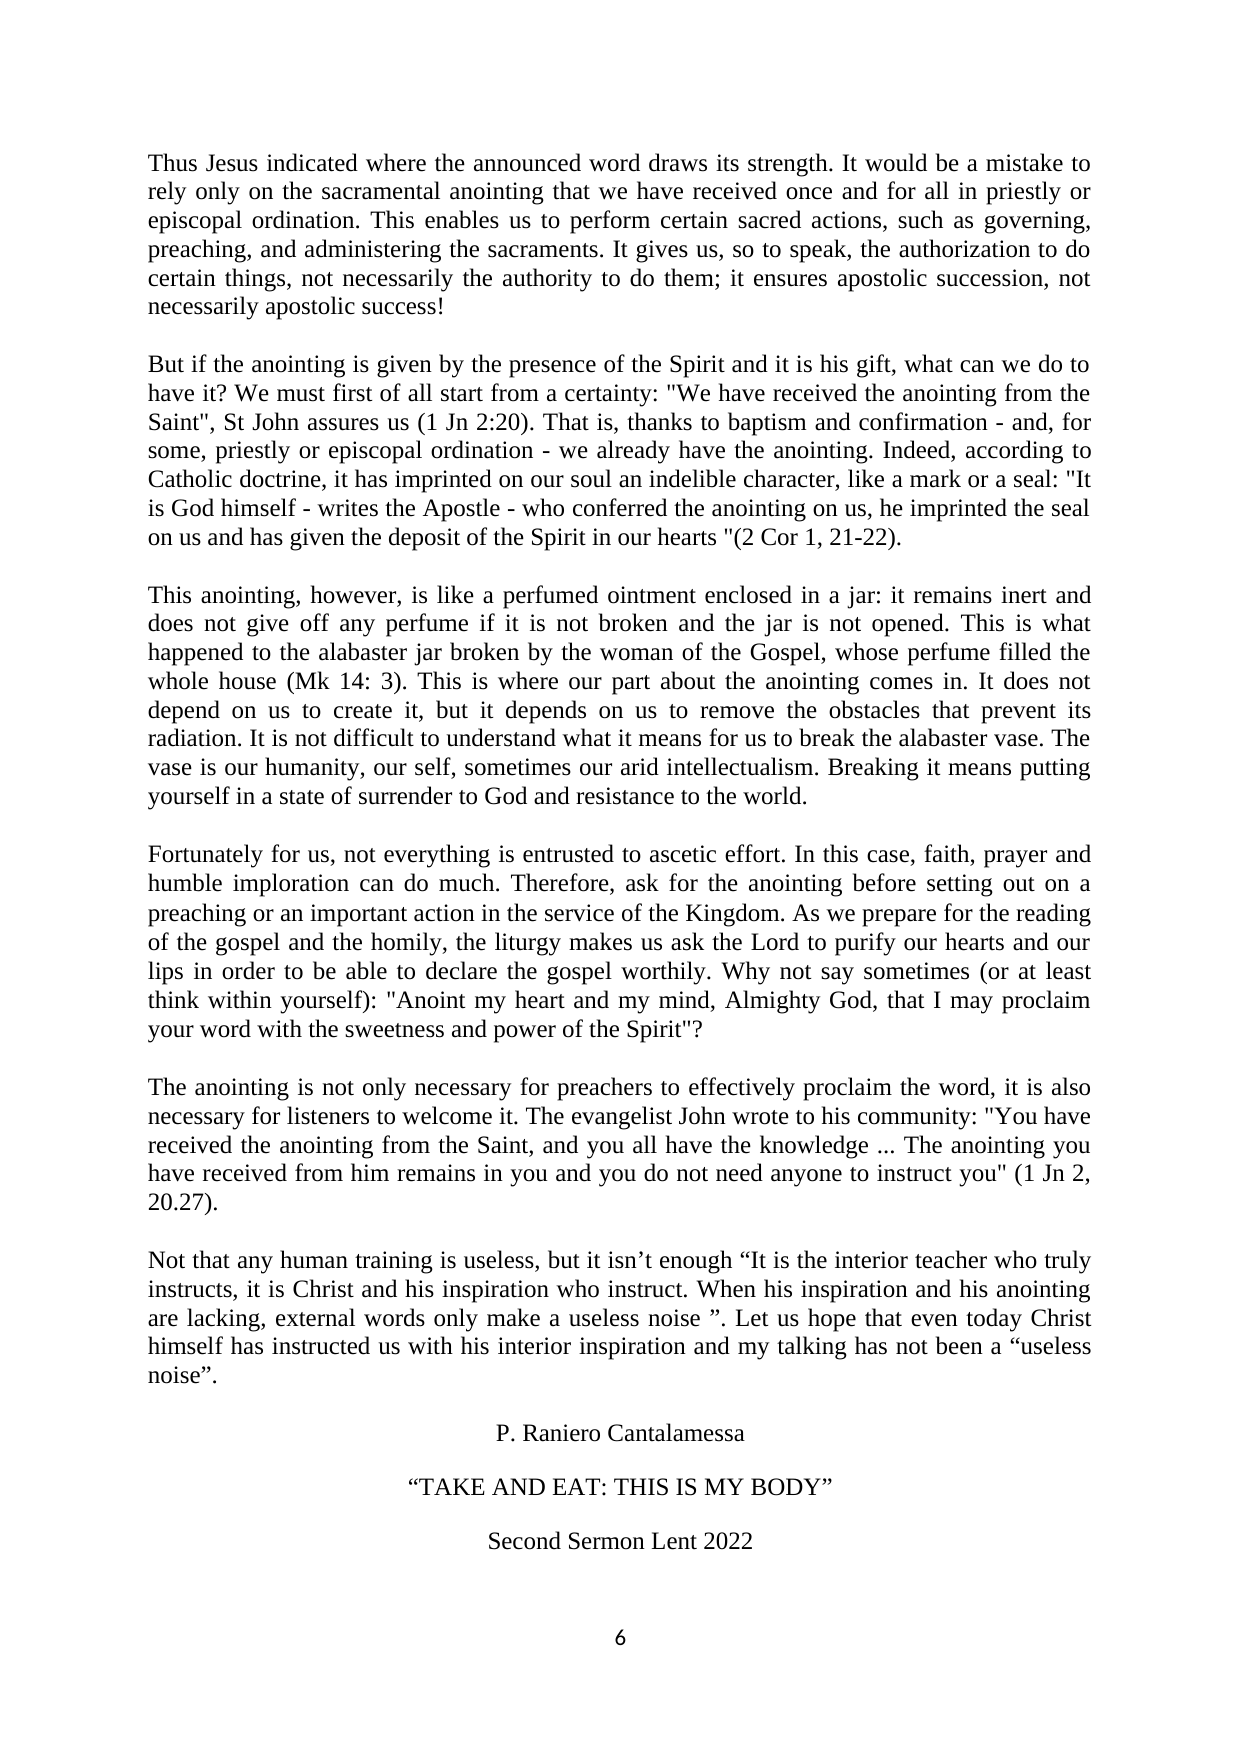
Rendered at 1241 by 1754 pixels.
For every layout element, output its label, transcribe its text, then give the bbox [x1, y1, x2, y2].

text The anointing is not only necessary for preachers to effectively proclaim the word, it is also necessary for listeners to welcome it. The evangelist John wrote to his community: "You have received the anointing from the Saint, and you all have the knowledge ... The anointing you have received from him remains in you and you do not need anyone to instruct you" (1 Jn 2, 20.27). [148, 1072, 1092, 1216]
text This anointing, however, is like a perfumed ointment enclosed in a jar: it remains inert and does not give off any perfume if it is not broken and the jar is not opened. This is what happened to the alabaster jar broken by the woman of the Gospel, whose perfume filled the whole house (Mk 14: 3). This is where our part about the anointing comes in. It does not depend on us to create it, but it depends on us to remove the obstacles that prevent its radiation. It is not difficult to understand what it means for us to break the alabaster vase. The vase is our humanity, our self, sometimes our arid intellectualism. Breaking it means putting yourself in a state of surrender to God and resistance to the world. [148, 580, 1092, 810]
text But if the anointing is given by the presence of the Spirit and it is his gift, what can we do to have it? We must first of all start from a certainty: "We have received the anointing from the Saint", St John assures us (1 Jn 2:20). That is, thanks to baptism and confirmation - and, for some, priestly or episcopal ordination - we already have the anointing. Indeed, according to Catholic doctrine, it has imprinted on our soul an indelible character, like a mark or a seal: "It is God himself - writes the Apostle - who conferred the anointing on us, he imprinted the seal on us and has given the deposit of the Spirit in our hearts "(2 Cor 1, 21-22). [148, 349, 1092, 551]
text “TAKE AND EAT: THIS IS MY BODY” [148, 1472, 1092, 1501]
text Second Sermon Lent 2022 [148, 1526, 1092, 1554]
text Fortunately for us, not everything is entrusted to ascetic effort. In this case, faith, prayer and humble imploration can do much. Therefore, ask for the anointing before setting out on a preaching or an important action in the service of the Kingdom. As we prepare for the reading of the gospel and the homily, the liturgy makes us ask the Lord to purify our hearts and our lips in order to be able to declare the gospel worthily. Why not say sometimes (or at least think within yourself): "Anoint my heart and my mind, Almighty God, that I may proclaim your word with the sweetness and power of the Spirit"? [148, 839, 1092, 1043]
text Thus Jesus indicated where the announced word draws its strength. It would be a mistake to rely only on the sacramental anointing that we have received once and for all in priestly or episcopal ordination. This enables us to perform certain sacred actions, such as governing, preaching, and administering the sacraments. It gives us, so to speak, the authorization to do certain things, not necessarily the authority to do them; it ensures apostolic succession, not necessarily apostolic success! [148, 148, 1092, 320]
text P. Raniero Cantalamessa [148, 1418, 1092, 1447]
text Not that any human training is useless, but it isn’t enough “It is the interior teacher who truly instructs, it is Christ and his inspiration who instruct. When his inspiration and his anointing are lacking, external words only make a useless noise ”. Let us hope that even today Christ himself has instructed us with his interior inspiration and my talking has not been a “useless noise”. [148, 1245, 1092, 1389]
